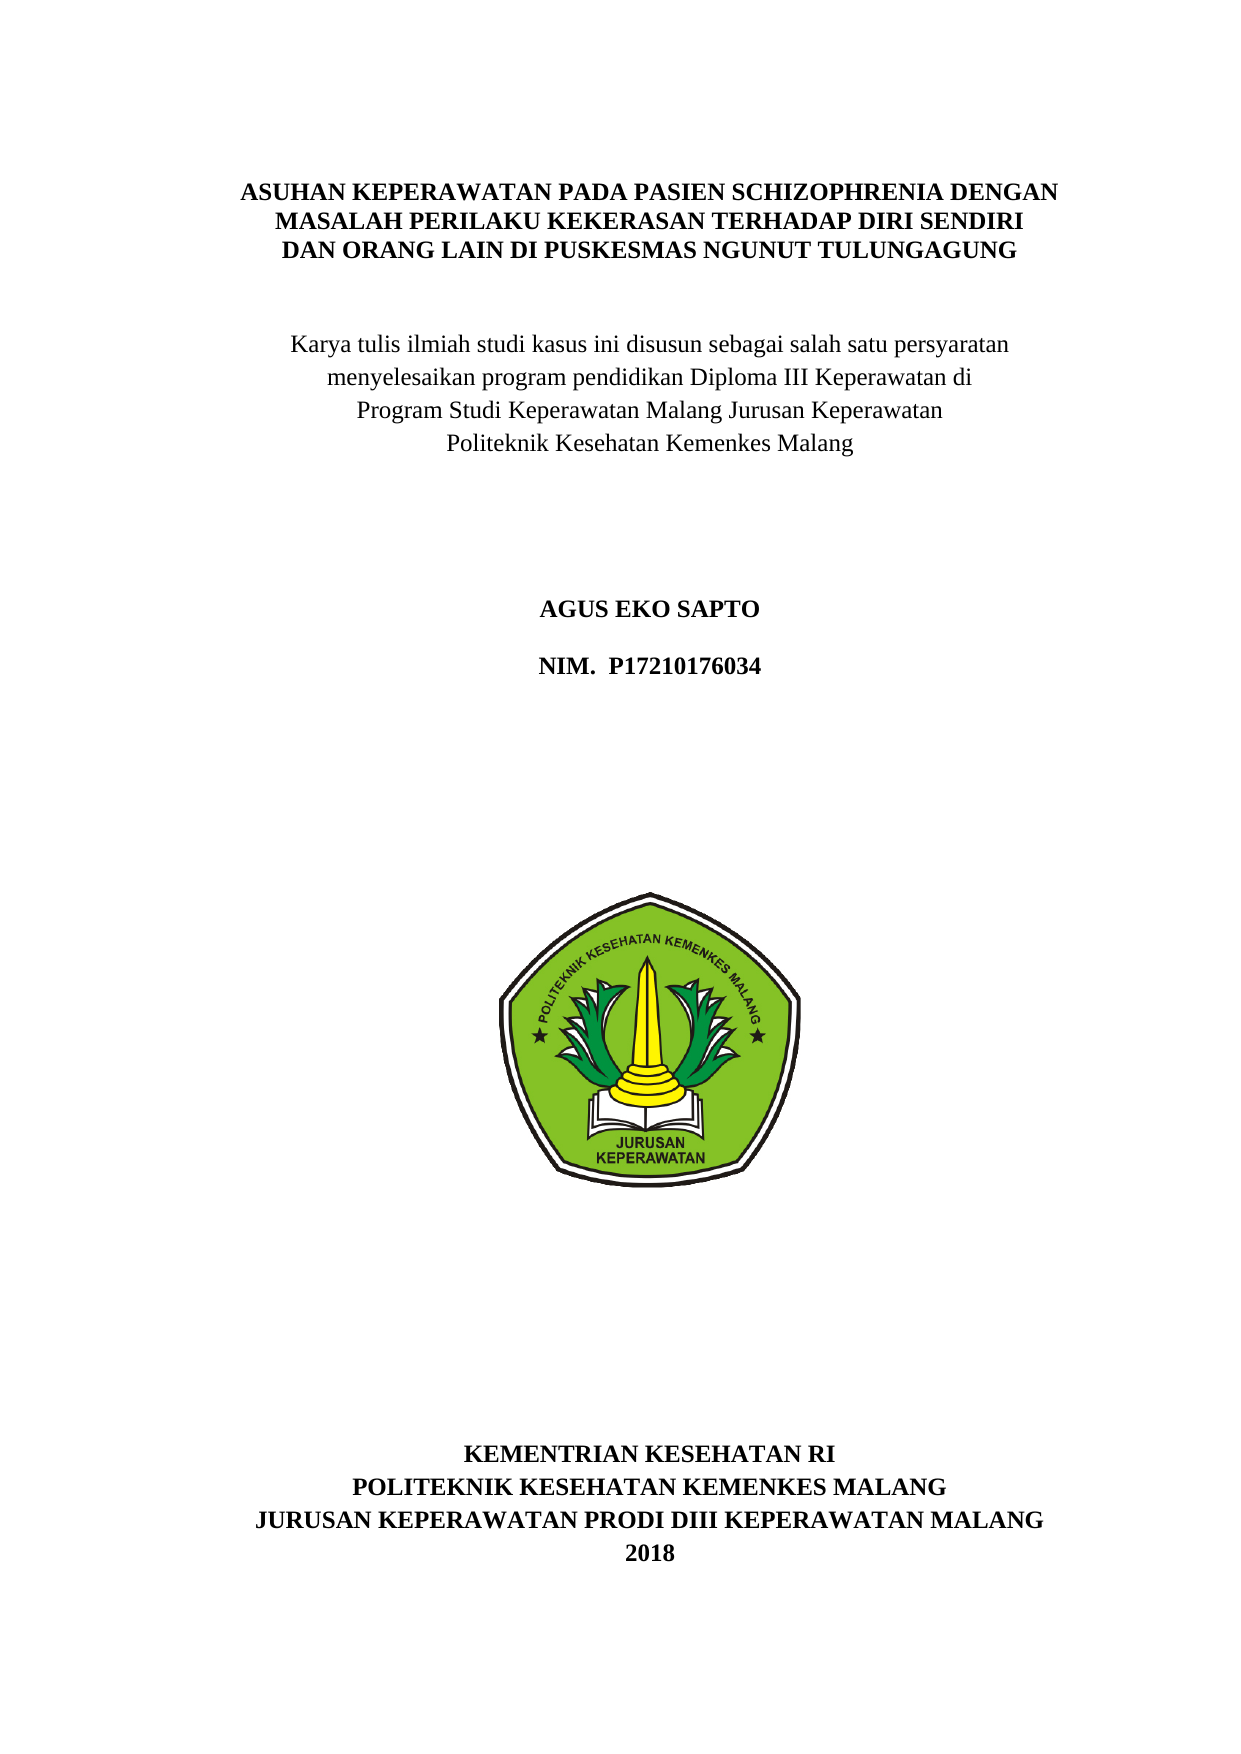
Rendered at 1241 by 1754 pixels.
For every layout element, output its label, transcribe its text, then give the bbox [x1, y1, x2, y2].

text JURUSAN KEPERAWATAN PRODI DIII KEPERAWATAN MALANG [236, 1505, 1063, 1534]
text KEMENTRIAN KESEHATAN RI [236, 1439, 1063, 1468]
text AGUS EKO SAPTO [236, 594, 1063, 622]
text 2018 [236, 1538, 1063, 1567]
text Karya tulis ilmiah studi kasus ini disusun sebagai salah satu persyaratan menyelesaikan program pendidikan Diploma III Keperawatan di [236, 329, 1063, 391]
text ASUHAN KEPERAWATAN PADA PASIEN SCHIZOPHRENIA DENGAN MASALAH PERILAKU KEKERASAN TERHADAP DIRI SENDIRI [236, 177, 1063, 235]
picture [498, 892, 801, 1188]
text DAN ORANG LAIN DI PUSKESMAS NGUNUT TULUNGAGUNG [236, 235, 1063, 263]
text POLITEKNIK KESEHATAN KEMENKES MALANG [236, 1472, 1063, 1501]
text NIM. P17210176034 [236, 651, 1063, 680]
text Program Studi Keperawatan Malang Jurusan Keperawatan [236, 396, 1063, 424]
text Politeknik Kesehatan Kemenkes Malang [236, 428, 1063, 457]
